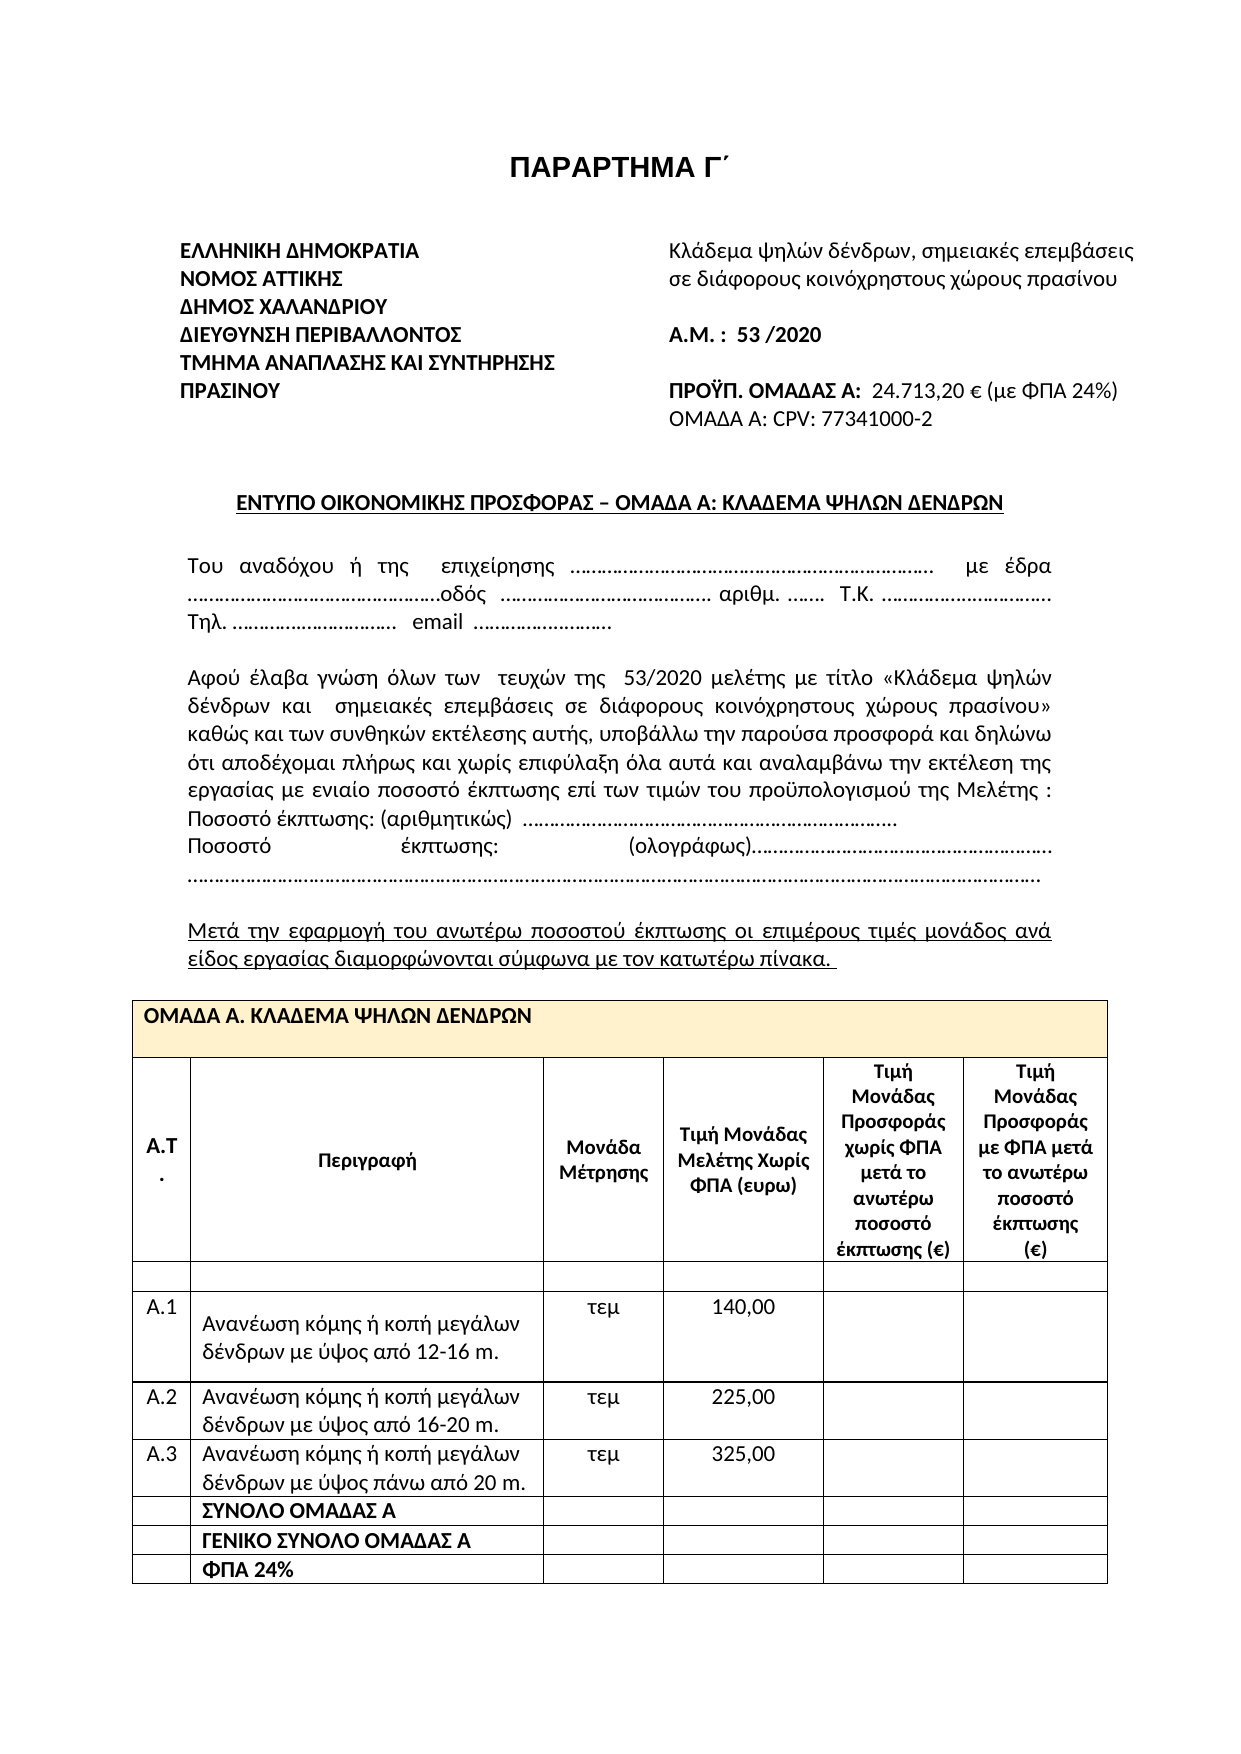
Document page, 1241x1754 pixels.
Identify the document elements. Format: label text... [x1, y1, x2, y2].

table_cell [544, 1526, 663, 1554]
text Τoυ αναδόχου ή της επιχείρησης …………………………………………………………… με έδρα …………………………………………οδός …………………………………. αριθμ. ……. Τ.Κ. ……………..…………… Τηλ. ………….……………… email ……………..……… [187, 551, 1053, 636]
table_cell [824, 1262, 963, 1291]
table_cell τεμ [544, 1292, 663, 1381]
table_header ΕΛΛΗΝΙΚΗ ΔΗΜΟΚΡΑΤΙΑ ΝΟΜΟΣ ΑΤΤΙΚΗΣ ΔΗΜΟΣ ΧΑΛΑΝΔΡΙΟΥ ΔΙΕΥΘΥΝΣΗ ΠΕΡΙΒΑΛΛΟΝΤΟΣ ΤΜΗΜΑ ΑΝΑΠΛΑΣΗΣ ΚΑΙ ΣΥΝΤΗΡΗΣΗΣ ΠΡΑΣΙΝΟΥ [169, 236, 658, 460]
table_cell [191, 1262, 543, 1291]
table_cell [544, 1262, 663, 1291]
table_cell [824, 1383, 963, 1438]
table_cell τεμ [544, 1383, 663, 1438]
table_cell [544, 1497, 663, 1525]
table_cell Ανανέωση κόμης ή κοπή μεγάλων δένδρων με ύψος πάνω από 20 m. [191, 1440, 543, 1496]
table_cell A.T. [133, 1058, 190, 1261]
table_header Κλάδεμα ψηλών δένδρων, σημειακές επεμβάσεις σε διάφορους κοινόχρηστους χώρους πρασίνου Α.Μ. : 53 /2020 ΠΡΟΫΠ. ΟΜΑΔΑΣ Α: 24.713,20 € (με ΦΠΑ 24%) ΟΜΑΔΑ Α: CPV: 77341000-2 [658, 236, 1146, 460]
table_cell Τιμή Μονάδας Προσφοράς με ΦΠΑ μετά το ανωτέρω ποσοστό έκπτωσης (€) [964, 1058, 1107, 1261]
table_cell [824, 1497, 963, 1525]
table_cell Ανανέωση κόμης ή κοπή μεγάλων δένδρων με ύψος από 16-20 m. [191, 1383, 543, 1438]
table_cell [544, 1555, 663, 1583]
table_cell [964, 1555, 1107, 1583]
table_cell Α.3 [133, 1440, 190, 1496]
table_header ΟΜΑΔΑ Α. ΚΛΑΔΕΜΑ ΨΗΛΩΝ ΔΕΝΔΡΩΝ [133, 1001, 1107, 1057]
text ΠΑΡΑΡΤΗΜΑ Γ΄ [187, 150, 1053, 183]
table_cell 140,00 [664, 1292, 823, 1381]
table_cell Α.2 [133, 1383, 190, 1438]
table_cell [133, 1555, 190, 1583]
table_cell Περιγραφή [191, 1058, 543, 1261]
table_cell ΣΥΝΟΛΟ ΟΜΑΔΑΣ Α [191, 1497, 543, 1525]
table_cell ΓΕΝΙΚΟ ΣΥΝΟΛΟ ΟΜΑΔΑΣ Α [191, 1526, 543, 1554]
table_cell [664, 1526, 823, 1554]
table_cell [133, 1262, 190, 1291]
table_cell τεμ [544, 1440, 663, 1496]
table_cell [964, 1383, 1107, 1438]
table_cell Τιμή Μονάδας Μελέτης Χωρίς ΦΠΑ (ευρω) [664, 1058, 823, 1261]
table_cell ΦΠΑ 24% [191, 1555, 543, 1583]
table_cell 325,00 [664, 1440, 823, 1496]
table_cell [964, 1292, 1107, 1381]
table_cell [824, 1555, 963, 1583]
table_cell Ανανέωση κόμης ή κοπή μεγάλων δένδρων με ύψος από 12-16 m. [191, 1292, 543, 1381]
table_cell [964, 1440, 1107, 1496]
table_cell Τιμή Μονάδας Προσφοράς χωρίς ΦΠΑ μετά το ανωτέρω ποσοστό έκπτωσης (€) [824, 1058, 963, 1261]
table_cell 225,00 [664, 1383, 823, 1438]
table_cell Μονάδα Μέτρησης [544, 1058, 663, 1261]
text ΕΝΤΥΠΟ ΟΙΚΟΝΟΜΙΚΗΣ ΠΡΟΣΦΟΡΑΣ – ΟΜΑΔΑ Α: ΚΛΑΔΕΜΑ ΨΗΛΩΝ ΔΕΝΔΡΩΝ [187, 488, 1053, 516]
table_cell [824, 1440, 963, 1496]
table_cell [664, 1555, 823, 1583]
table_cell Α.1 [133, 1292, 190, 1381]
table_cell [664, 1497, 823, 1525]
table_cell [133, 1526, 190, 1554]
text Μετά την εφαρμογή του ανωτέρω ποσοστού έκπτωσης οι επιμέρους τιμές μονάδος ανά είδος εργασίας διαμορφώνονται σύμφωνα με τον κατωτέρω πίνακα. [187, 916, 1053, 972]
table_cell [964, 1262, 1107, 1291]
table_cell [824, 1292, 963, 1381]
table_cell [964, 1526, 1107, 1554]
text Αφού έλαβα γνώση όλων των τευχών της 53/2020 μελέτης με τίτλο «Κλάδεμα ψηλών δένδρων και σημειακές επεμβάσεις σε διάφορους κοινόχρηστους χώρους πρασίνου» καθώς και των συνθηκών εκτέλεσης αυτής, υποβάλλω την παρούσα προσφορά και δηλώνω ότι αποδέχομαι πλήρως και χωρίς επιφύλαξη όλα αυτά και αναλαμβάνω την εκτέλεση της εργασίας με ενιαίο ποσοστό έκπτωσης επί των τιμών του προϋπολογισμού της Μελέτης : Ποσοστό έκπτωσης: (αριθμητικώς) …………………………………………………………….. [187, 663, 1053, 832]
table_cell [964, 1497, 1107, 1525]
table_cell [824, 1526, 963, 1554]
text Ποσοστό έκπτωσης: (ολογράφως)………………………………………………… ……………………………………………………………………………………………………………………………………………… [187, 832, 1053, 888]
table_cell [133, 1497, 190, 1525]
table_cell [664, 1262, 823, 1291]
